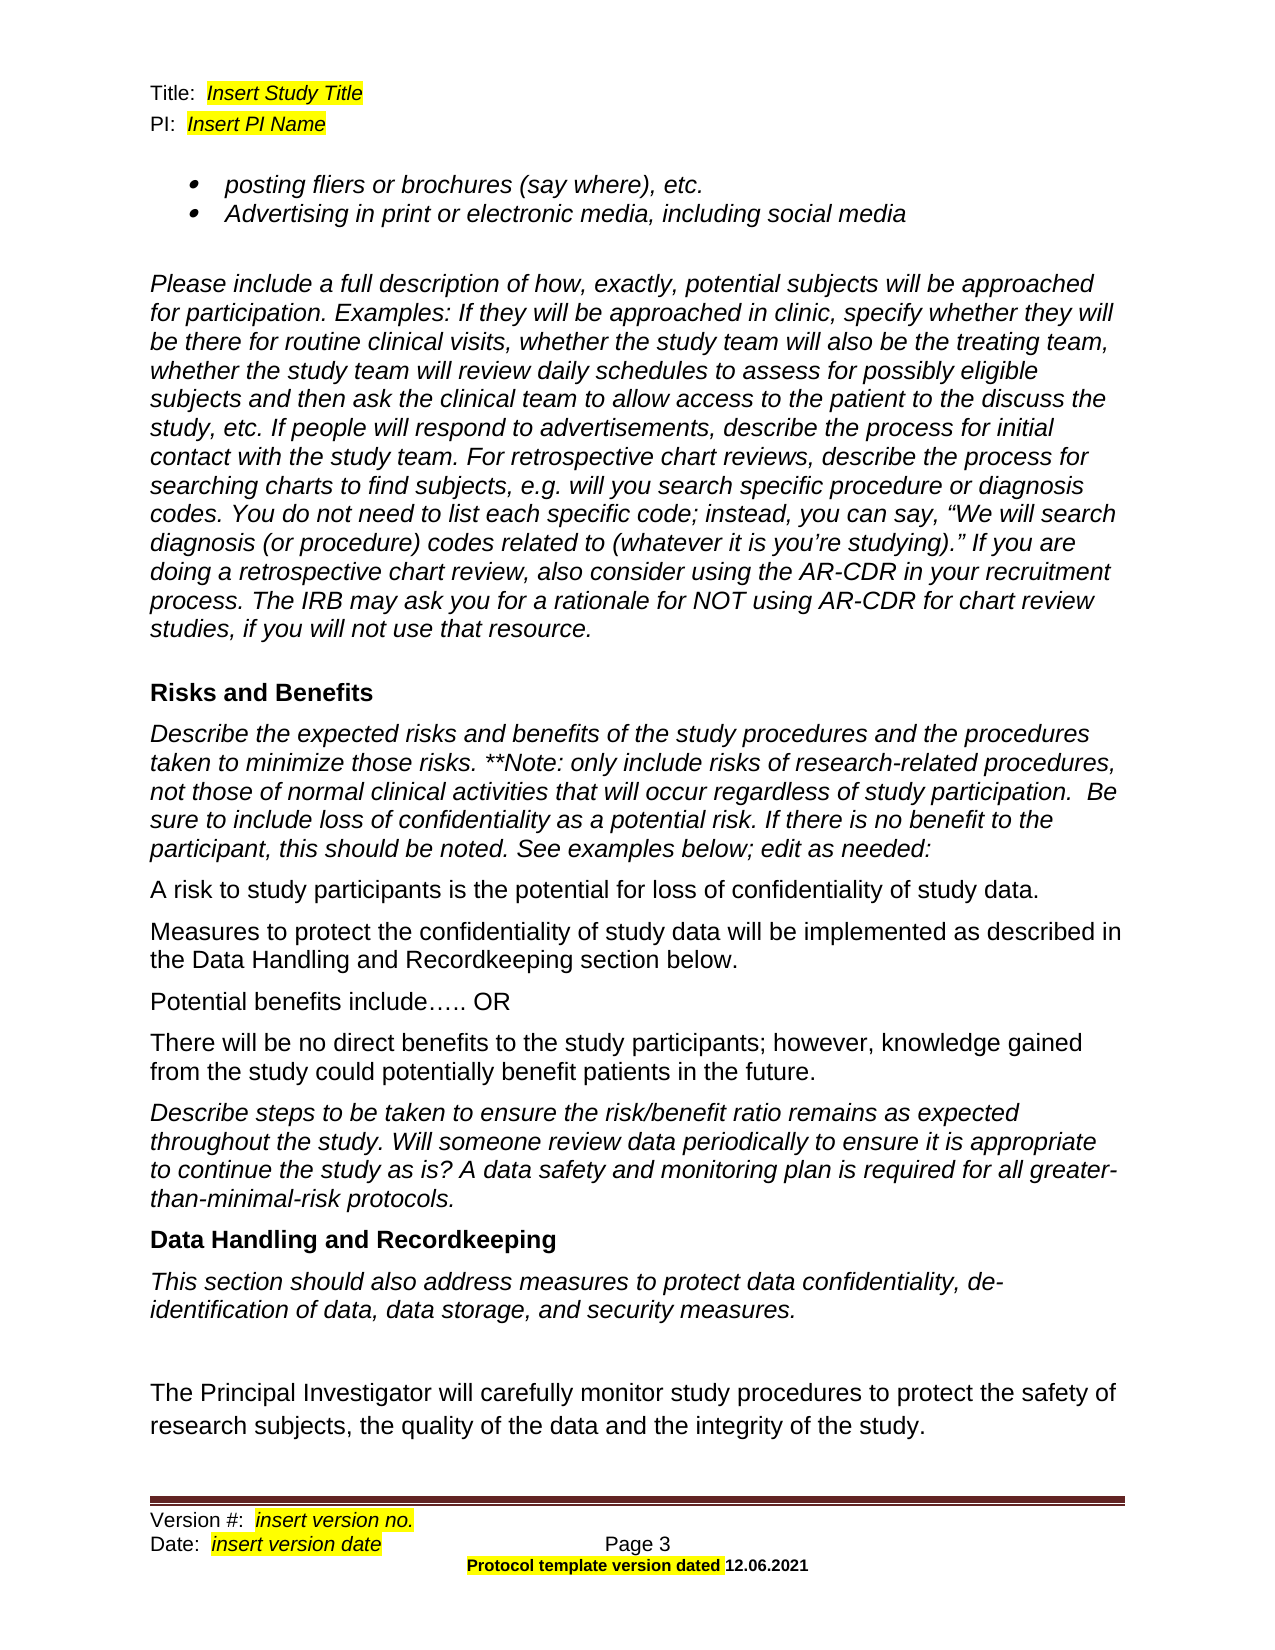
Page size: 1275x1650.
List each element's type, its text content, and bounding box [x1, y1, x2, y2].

text Measures to protect the confidentiality of study data will be implemented as described in the Data Handling and Recordkeeping section below. [150, 917, 1125, 974]
text Data Handling and Recordkeeping [150, 1225, 1125, 1254]
list posting fliers or brochures (say where), etc. [187, 170, 1125, 199]
list Advertising in print or electronic media, including social media [187, 199, 1125, 228]
text Please include a full description of how, exactly, potential subjects will be approached for participation. Examples: If they will be approached in clinic, specify whether they will be there for routine clinical visits, whether the study team will also be the treating team, whether the study team will review daily schedules to assess for possibly eligible subjects and then ask the clinical team to allow access to the patient to the discuss the study, etc. If people will respond to advertisements, describe the process for initial contact with the study team. For retrospective chart reviews, describe the process for searching charts to find subjects, e.g. will you search specific procedure or diagnosis codes. You do not need to list each specific code; instead, you can say, “We will search diagnosis (or procedure) codes related to (whatever it is you’re studying).” If you are doing a retrospective chart review, also consider using the AR-CDR in your recruitment process. The IRB may ask you for a rationale for NOT using AR-CDR for chart review studies, if you will not use that resource. [150, 269, 1125, 643]
text Describe steps to be taken to ensure the risk/benefit ratio remains as expected throughout the study. Will someone review data periodically to ensure it is appropriate to continue the study as is? A data safety and monitoring plan is required for all greater-than-minimal-risk protocols. [150, 1098, 1125, 1213]
text Describe the expected risks and benefits of the study procedures and the procedures taken to minimize those risks. **Note: only include risks of research-related procedures, not those of normal clinical activities that will occur regardless of study participation. Be sure to include loss of confidentiality as a potential risk. If there is no benefit to the participant, this should be noted. See examples below; edit as needed: [150, 719, 1125, 863]
text Risks and Benefits [150, 678, 1125, 707]
text This section should also address measures to protect data confidentiality, de-identification of data, data storage, and security measures. [150, 1267, 1125, 1324]
text Potential benefits include….. OR [150, 987, 1125, 1015]
text A risk to study participants is the potential for loss of confidentiality of study data. [150, 875, 1125, 904]
text There will be no direct benefits to the study participants; however, knowledge gained from the study could potentially benefit patients in the future. [150, 1028, 1125, 1085]
text The Principal Investigator will carefully monitor study procedures to protect the safety of research subjects, the quality of the data and the integrity of the study. [150, 1378, 1125, 1439]
